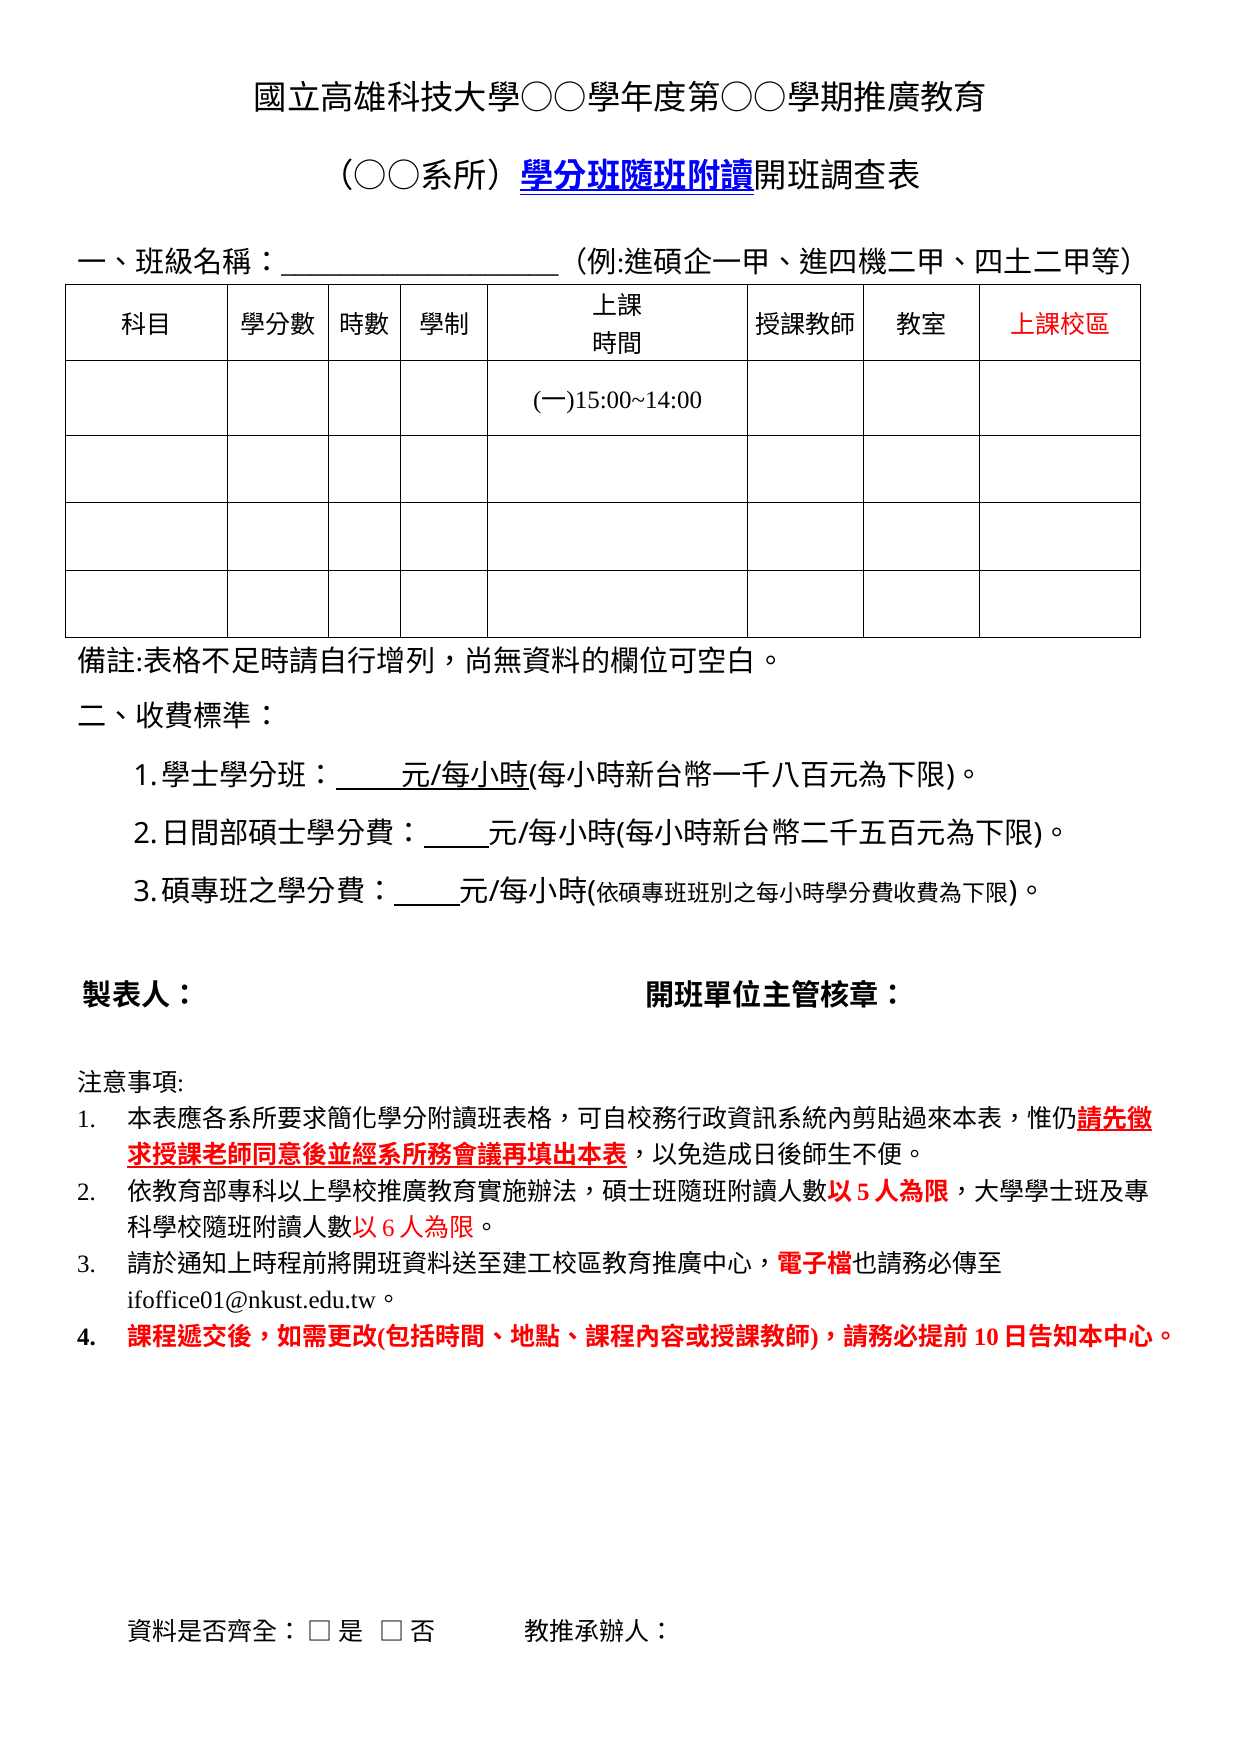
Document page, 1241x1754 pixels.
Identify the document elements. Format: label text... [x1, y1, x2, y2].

table_cell [329, 503, 400, 569]
text 一、班級名稱：___________________（例:進碩企一甲、進四機二甲、四土二甲等） [77, 226, 1157, 284]
table_cell [329, 571, 400, 637]
list 學士學分班： 元/每小時(每小時新台幣一千八百元為下限)。 [133, 738, 1157, 797]
table_cell [748, 361, 863, 435]
table_cell [401, 361, 487, 435]
text 國立高雄科技大學○○學年度第○○學期推廣教育 [83, 71, 1157, 119]
list 依教育部專科以上學校推廣教育實施辦法，碩士班隨班附讀人數以5人為限，大學學士班及專科學校隨班附讀人數以6人為限。 [77, 1171, 1157, 1243]
table_cell [66, 503, 227, 569]
text 二、收費標準： [77, 680, 1157, 738]
table_cell [980, 503, 1140, 569]
table_cell [864, 436, 979, 502]
table_cell [329, 361, 400, 435]
text 注意事項: [77, 1062, 1157, 1098]
table_header 授課教師 [748, 285, 863, 360]
table_cell [228, 361, 328, 435]
table_cell [980, 361, 1140, 435]
table_cell [66, 361, 227, 435]
table_cell [66, 571, 227, 637]
table_cell [864, 571, 979, 637]
table_cell [488, 571, 747, 637]
table_cell [329, 436, 400, 502]
table_cell [864, 361, 979, 435]
table_cell [228, 503, 328, 569]
text 備註:表格不足時請自行增列，尚無資料的欄位可空白。 [77, 638, 1157, 680]
table_cell [748, 436, 863, 502]
list 本表應各系所要求簡化學分附讀班表格，可自校務行政資訊系統內剪貼過來本表，惟仍請先徵求授課老師同意後並經系所務會議再填出本表，以免造成日後師生不便。 [77, 1098, 1157, 1171]
text 製表人： 開班單位主管核章： [83, 972, 1157, 1014]
list 課程遞交後，如需更改(包括時間、地點、課程內容或授課教師)，請務必提前10日告知本中心。 [77, 1316, 1157, 1352]
table_header 上課 時間 [488, 285, 747, 360]
table_header 時數 [329, 285, 400, 360]
table_cell [488, 436, 747, 502]
table_cell [401, 436, 487, 502]
table_cell [228, 436, 328, 502]
table_cell [748, 503, 863, 569]
table_cell [401, 503, 487, 569]
list 碩專班之學分費： 元/每小時(依碩專班班別之每小時學分費收費為下限)。 [133, 855, 1157, 913]
table_cell [401, 571, 487, 637]
table_cell [864, 503, 979, 569]
text （○○系所）學分班隨班附讀開班調查表 [83, 148, 1157, 197]
table_cell [980, 571, 1140, 637]
table_cell [748, 571, 863, 637]
table_cell [228, 571, 328, 637]
table_cell [488, 503, 747, 569]
table_header 上課校區 [980, 285, 1140, 360]
table_header 科目 [66, 285, 227, 360]
table_cell (一)15:00~14:00 [488, 361, 747, 435]
text 資料是否齊全： □ 是 □ 否 教推承辦人： [127, 1611, 1157, 1647]
list 請於通知上時程前將開班資料送至建工校區教育推廣中心，電子檔也請務必傳至ifoffice01@nkust.edu.tw。 [77, 1243, 1157, 1316]
table_header 學分數 [228, 285, 328, 360]
table_header 教室 [864, 285, 979, 360]
table_header 學制 [401, 285, 487, 360]
list 日間部碩士學分費： 元/每小時(每小時新台幣二千五百元為下限)。 [133, 797, 1157, 855]
table_cell [980, 436, 1140, 502]
table_cell [66, 436, 227, 502]
